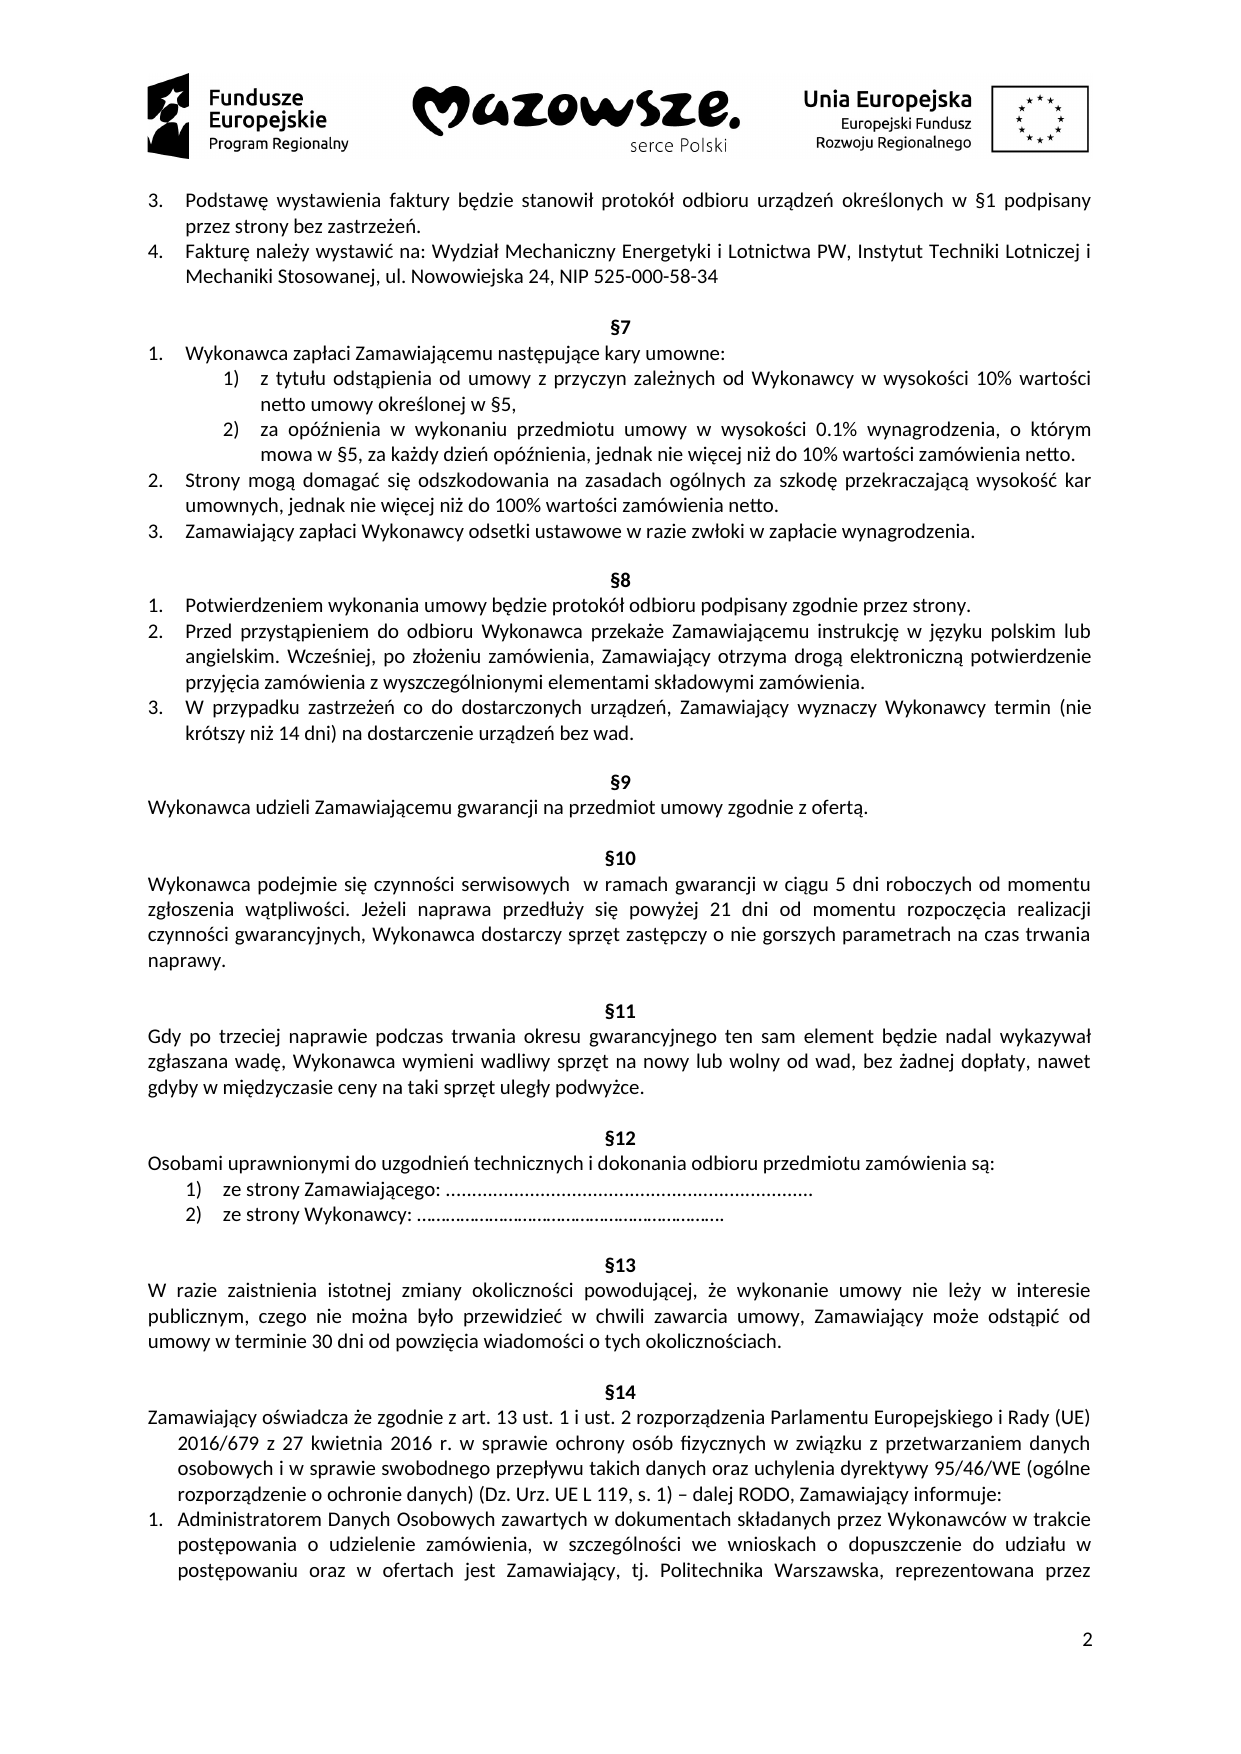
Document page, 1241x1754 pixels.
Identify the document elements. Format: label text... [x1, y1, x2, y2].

list Podstawę wystawienia faktury będzie stanowił protokół odbioru urządzeń określonych w §1 podpisany przez strony bez zastrzeżeń. [148, 187, 1092, 238]
list Strony mogą domagać się odszkodowania na zasadach ogólnych za szkodę przekraczającą wysokość kar umownych, jednak nie więcej niż do 100% wartości zamówienia netto. [148, 467, 1092, 518]
text W razie zaistnienia istotnej zmiany okoliczności powodującej, że wykonanie umowy nie leży w interesie publicznym, czego nie można było przewidzieć w chwili zawarcia umowy, Zamawiający może odstąpić od umowy w terminie 30 dni od powzięcia wiadomości o tych okolicznościach. [148, 1277, 1092, 1354]
list Zamawiający zapłaci Wykonawcy odsetki ustawowe w razie zwłoki w zapłacie wynagrodzenia. [148, 518, 1092, 543]
list ze strony Wykonawcy: ………………………………………………………. [185, 1201, 1092, 1227]
text §14 [148, 1379, 1092, 1404]
text §11 [148, 998, 1092, 1023]
text §7 [148, 314, 1092, 340]
list z tytułu odstąpienia od umowy z przyczyn zależnych od Wykonawcy w wysokości 10% wartości netto umowy określonej w §5, [223, 365, 1092, 416]
list W przypadku zastrzeżeń co do dostarczonych urządzeń, Zamawiający wyznaczy Wykonawcy termin (nie krótszy niż 14 dni) na dostarczenie urządzeń bez wad. [148, 694, 1092, 745]
list Przed przystąpieniem do odbioru Wykonawca przekaże Zamawiającemu instrukcję w języku polskim lub angielskim. Wcześniej, po złożeniu zamówienia, Zamawiający otrzyma drogą elektroniczną potwierdzenie przyjęcia zamówienia z wyszczególnionymi elementami składowymi zamówienia. [148, 618, 1092, 694]
list za opóźnienia w wykonaniu przedmiotu umowy w wysokości 0.1% wynagrodzenia, o którym mowa w §5, za każdy dzień opóźnienia, jednak nie więcej niż do 10% wartości zamówienia netto. [223, 416, 1092, 467]
text Osobami uprawnionymi do uzgodnień technicznych i dokonania odbioru przedmiotu zamówienia są: [148, 1150, 1092, 1176]
text Gdy po trzeciej naprawie podczas trwania okresu gwarancyjnego ten sam element będzie nadal wykazywał zgłaszana wadę, Wykonawca wymieni wadliwy sprzęt na nowy lub wolny od wad, bez żadnej dopłaty, nawet gdyby w międzyczasie ceny na taki sprzęt uległy podwyżce. [148, 1023, 1092, 1099]
text §8 [148, 567, 1092, 593]
text §10 [148, 845, 1092, 871]
text Zamawiający oświadcza że zgodnie z art. 13 ust. 1 i ust. 2 rozporządzenia Parlamentu Europejskiego i Rady (UE) 2016/679 z 27 kwietnia 2016 r. w sprawie ochrony osób fizycznych w związku z przetwarzaniem danych osobowych i w sprawie swobodnego przepływu takich danych oraz uchylenia dyrektywy 95/46/WE (ogólne rozporządzenie o ochronie danych) (Dz. Urz. UE L 119, s. 1) – dalej RODO, Zamawiający informuje: [148, 1404, 1092, 1506]
text Wykonawca podejmie się czynności serwisowych w ramach gwarancji w ciągu 5 dni roboczych od momentu zgłoszenia wątpliwości. Jeżeli naprawa przedłuży się powyżej 21 dni od momentu rozpoczęcia realizacji czynności gwarancyjnych, Wykonawca dostarczy sprzęt zastępczy o nie gorszych parametrach na czas trwania naprawy. [148, 871, 1092, 972]
text §13 [148, 1252, 1092, 1277]
text §12 [148, 1125, 1092, 1150]
picture [147, 73, 1093, 159]
list Wykonawca zapłaci Zamawiającemu następujące kary umowne: [148, 340, 1092, 365]
text Wykonawca udzieli Zamawiającemu gwarancji na przedmiot umowy zgodnie z ofertą. [148, 794, 1092, 820]
list Potwierdzeniem wykonania umowy będzie protokół odbioru podpisany zgodnie przez strony. [148, 593, 1092, 618]
text §9 [148, 769, 1092, 794]
list ze strony Zamawiającego: ...................................................................... [185, 1176, 1092, 1201]
list Fakturę należy wystawić na: Wydział Mechaniczny Energetyki i Lotnictwa PW, Instytut Techniki Lotniczej i Mechaniki Stosowanej, ul. Nowowiejska 24, NIP 525-000-58-34 [148, 238, 1092, 289]
